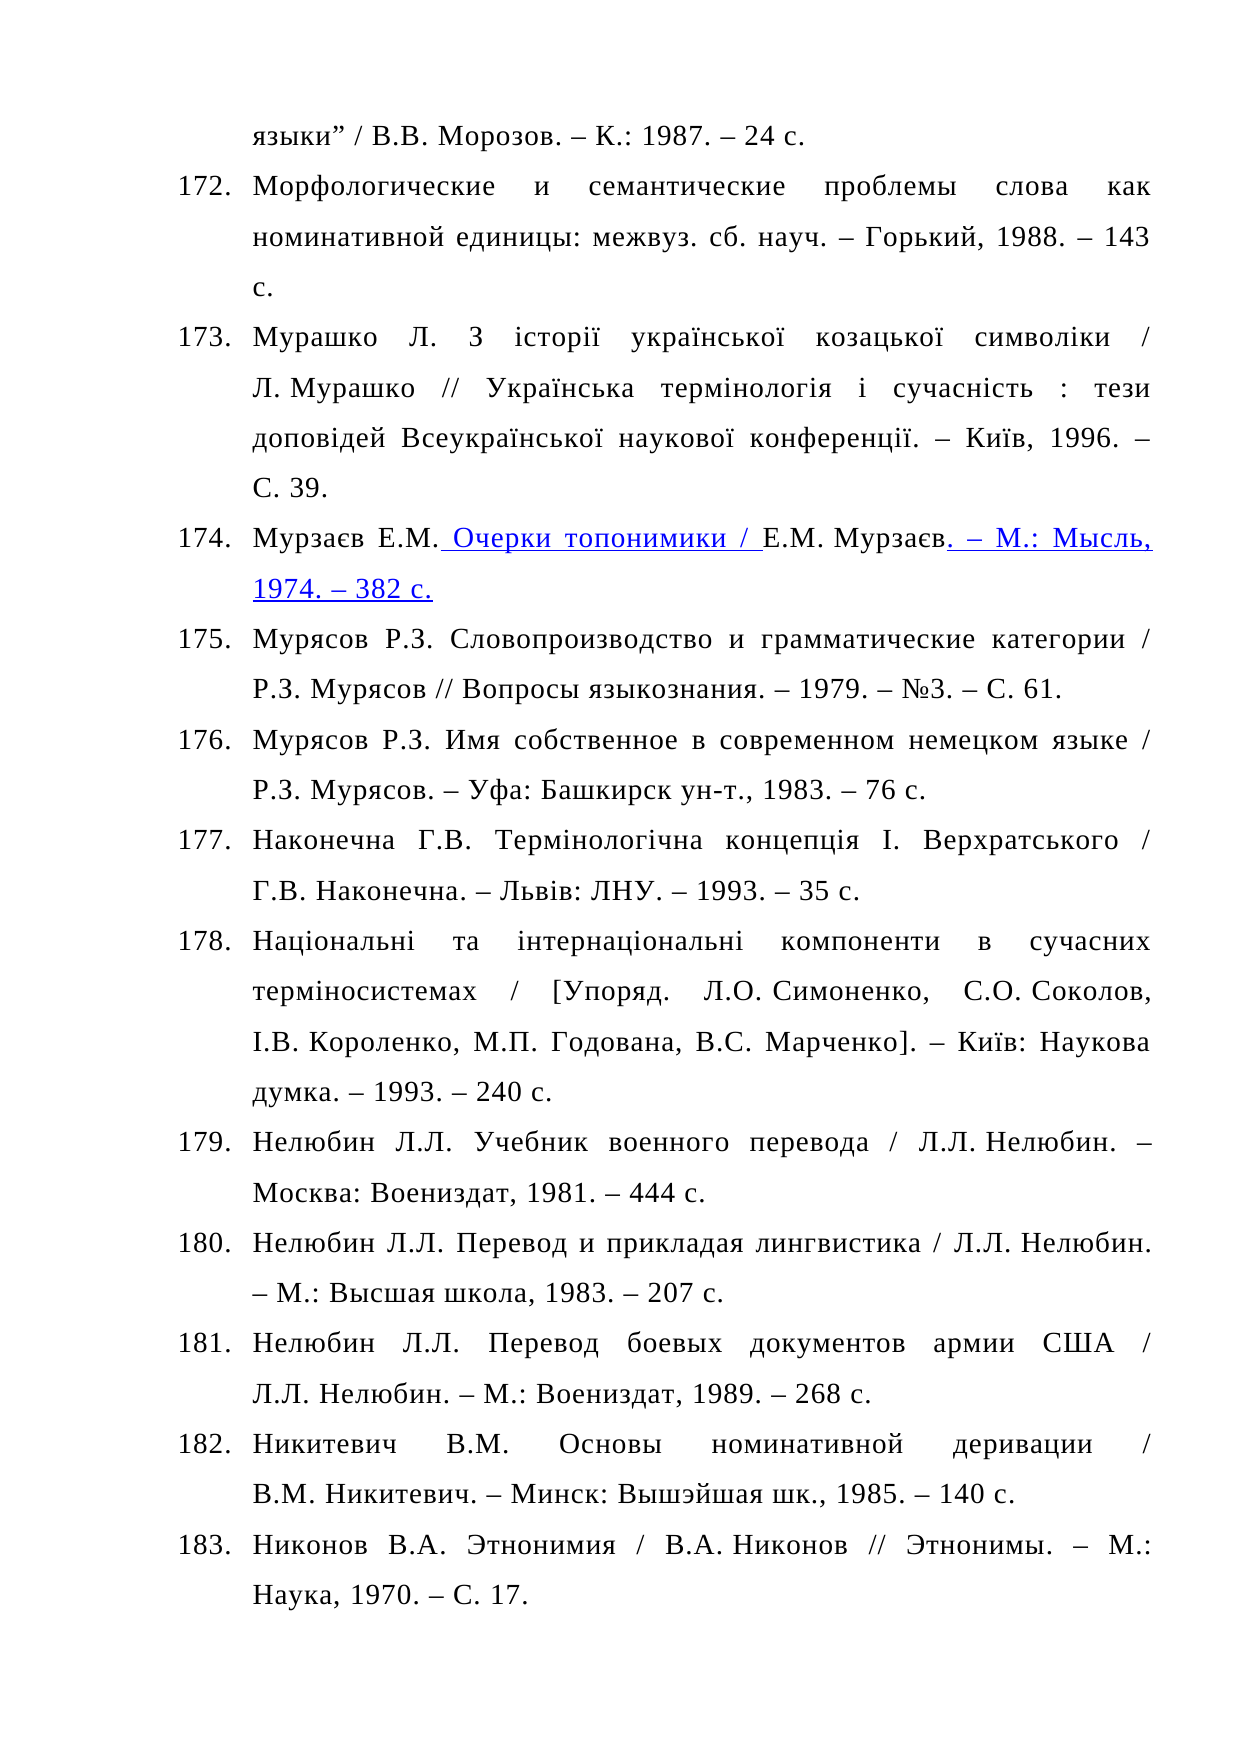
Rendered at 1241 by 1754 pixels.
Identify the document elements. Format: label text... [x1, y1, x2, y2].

list Никонов В.А. Этнонимия / В.А. Никонов // Этнонимы. – М.: Наука, 1970. – С. 17. [177, 1527, 1152, 1611]
list Національні та інтернаціональні компоненти в сучасних терміносистемах / [Упоряд. Л.О. Симоненко, С.О. Соколов, І.В. Короленко, М.П. Годована, В.С. Марченко]. – Київ: Наукова думка. – 1993. – 240 с. [177, 923, 1152, 1108]
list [177, 118, 1152, 152]
list Мурясов Р.З. Словопроизводство и грамматические категории / Р.З. Мурясов // Вопросы языкознания. – 1979. – №3. – С. 61. [177, 621, 1152, 705]
list Наконечна Г.В. Термінологічна концепція І. Верхратського / Г.В. Наконечна. – Львів: ЛНУ. – 1993. – 35 с. [177, 822, 1152, 906]
list Мурашко Л. З історії української козацької символіки / Л. Мурашко // Українська термінологія і сучасність : тези доповідей Всеукраїнської наукової конференції. – Київ, 1996. – С. 39. [177, 319, 1152, 504]
list Нелюбин Л.Л. Перевод боевых документов армии США / Л.Л. Нелюбин. – М.: Воениздат, 1989. – 268 с. [177, 1326, 1152, 1409]
list Мурясов Р.З. Имя собственное в современном немецком языке / Р.З. Мурясов. – Уфа: Башкирск ун-т., 1983. – 76 с. [177, 722, 1152, 806]
list Нелюбин Л.Л. Перевод и прикладая лингвистика / Л.Л. Нелюбин. – М.: Высшая школа, 1983. – 207 с. [177, 1225, 1152, 1309]
list Никитевич В.М. Основы номинативной деривации / В.М. Никитевич. – Минск: Вышэйшая шк., 1985. – 140 с. [177, 1426, 1152, 1510]
list Нелюбин Л.Л. Учебник военного перевода / Л.Л. Нелюбин. – Москва: Воениздат, 1981. – 444 с. [177, 1124, 1152, 1208]
list Морфологические и семантические проблемы слова как номинативной единицы: межвуз. сб. науч. – Горький, 1988. – 143 с. [177, 168, 1152, 303]
list Мурзаєв Е.М. Очерки топонимики / Е.М. Мурзаєв. – М.: Мысль, 1974. – 382 с. [177, 521, 1152, 604]
